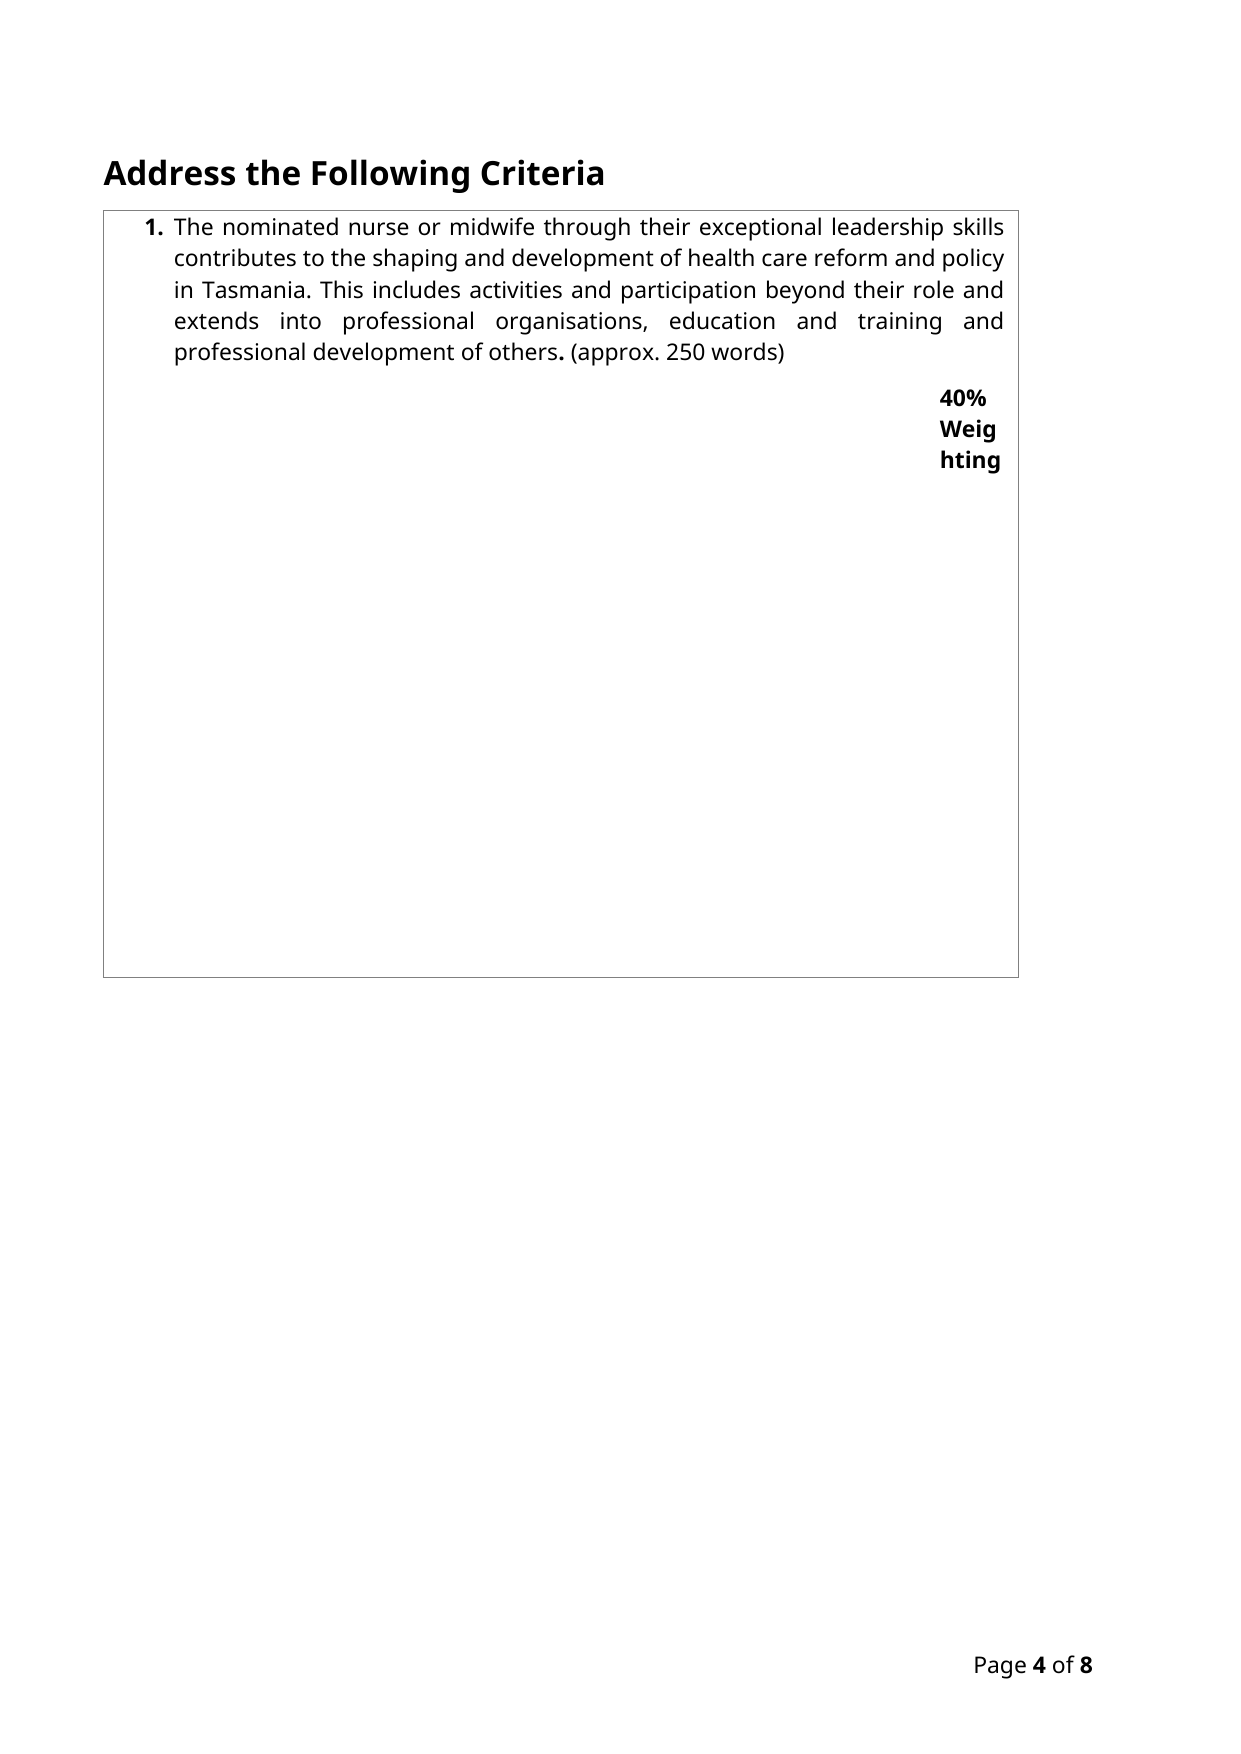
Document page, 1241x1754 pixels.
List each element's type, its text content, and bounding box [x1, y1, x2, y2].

subtitle Address the Following Criteria [103, 150, 1092, 195]
table_header The nominated nurse or midwife through their exceptional leadership skills contributes to the shaping and development of health care reform and policy in Tasmania. This includes activities and participation beyond their role and extends into professional organisations, education and training and professional development of others. (approx. 250 words) 40% Weighting [104, 211, 1018, 977]
